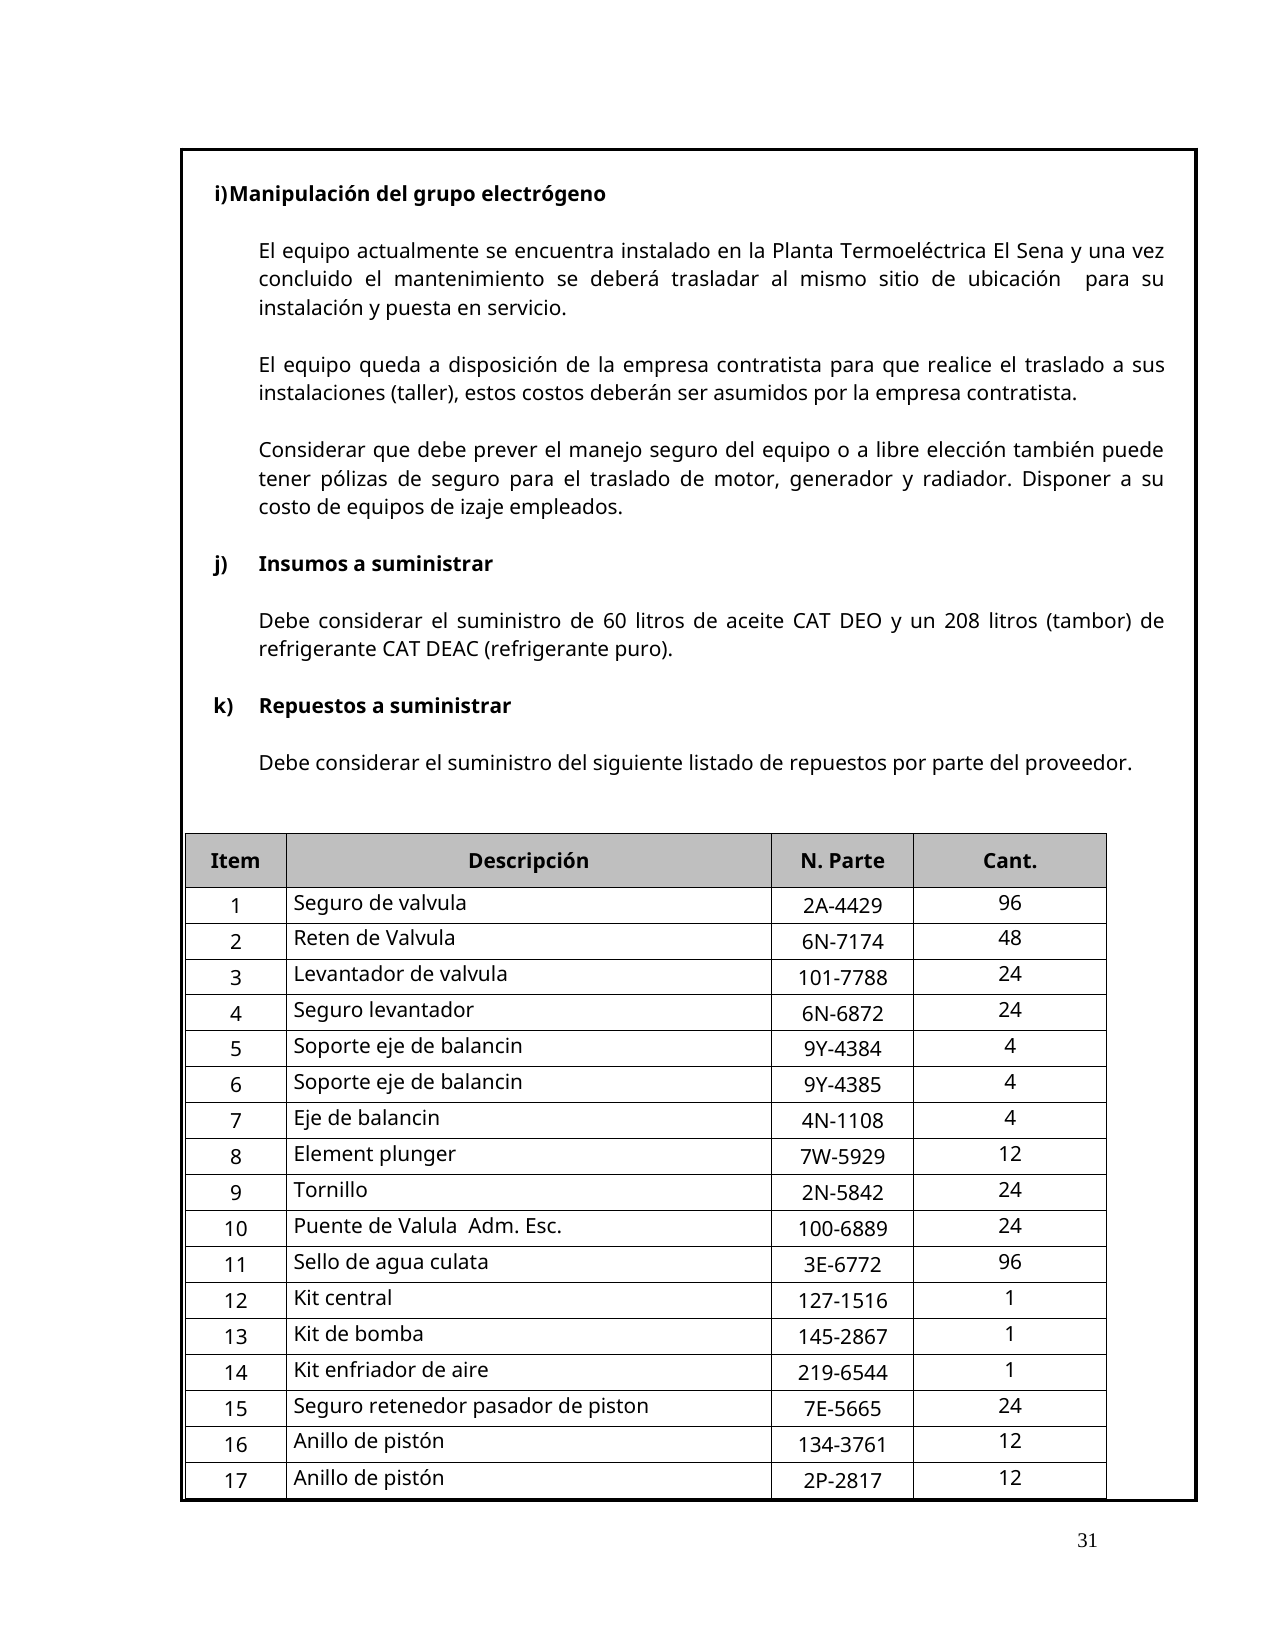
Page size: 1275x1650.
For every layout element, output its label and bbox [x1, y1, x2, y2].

table_cell [183, 151, 1194, 1498]
